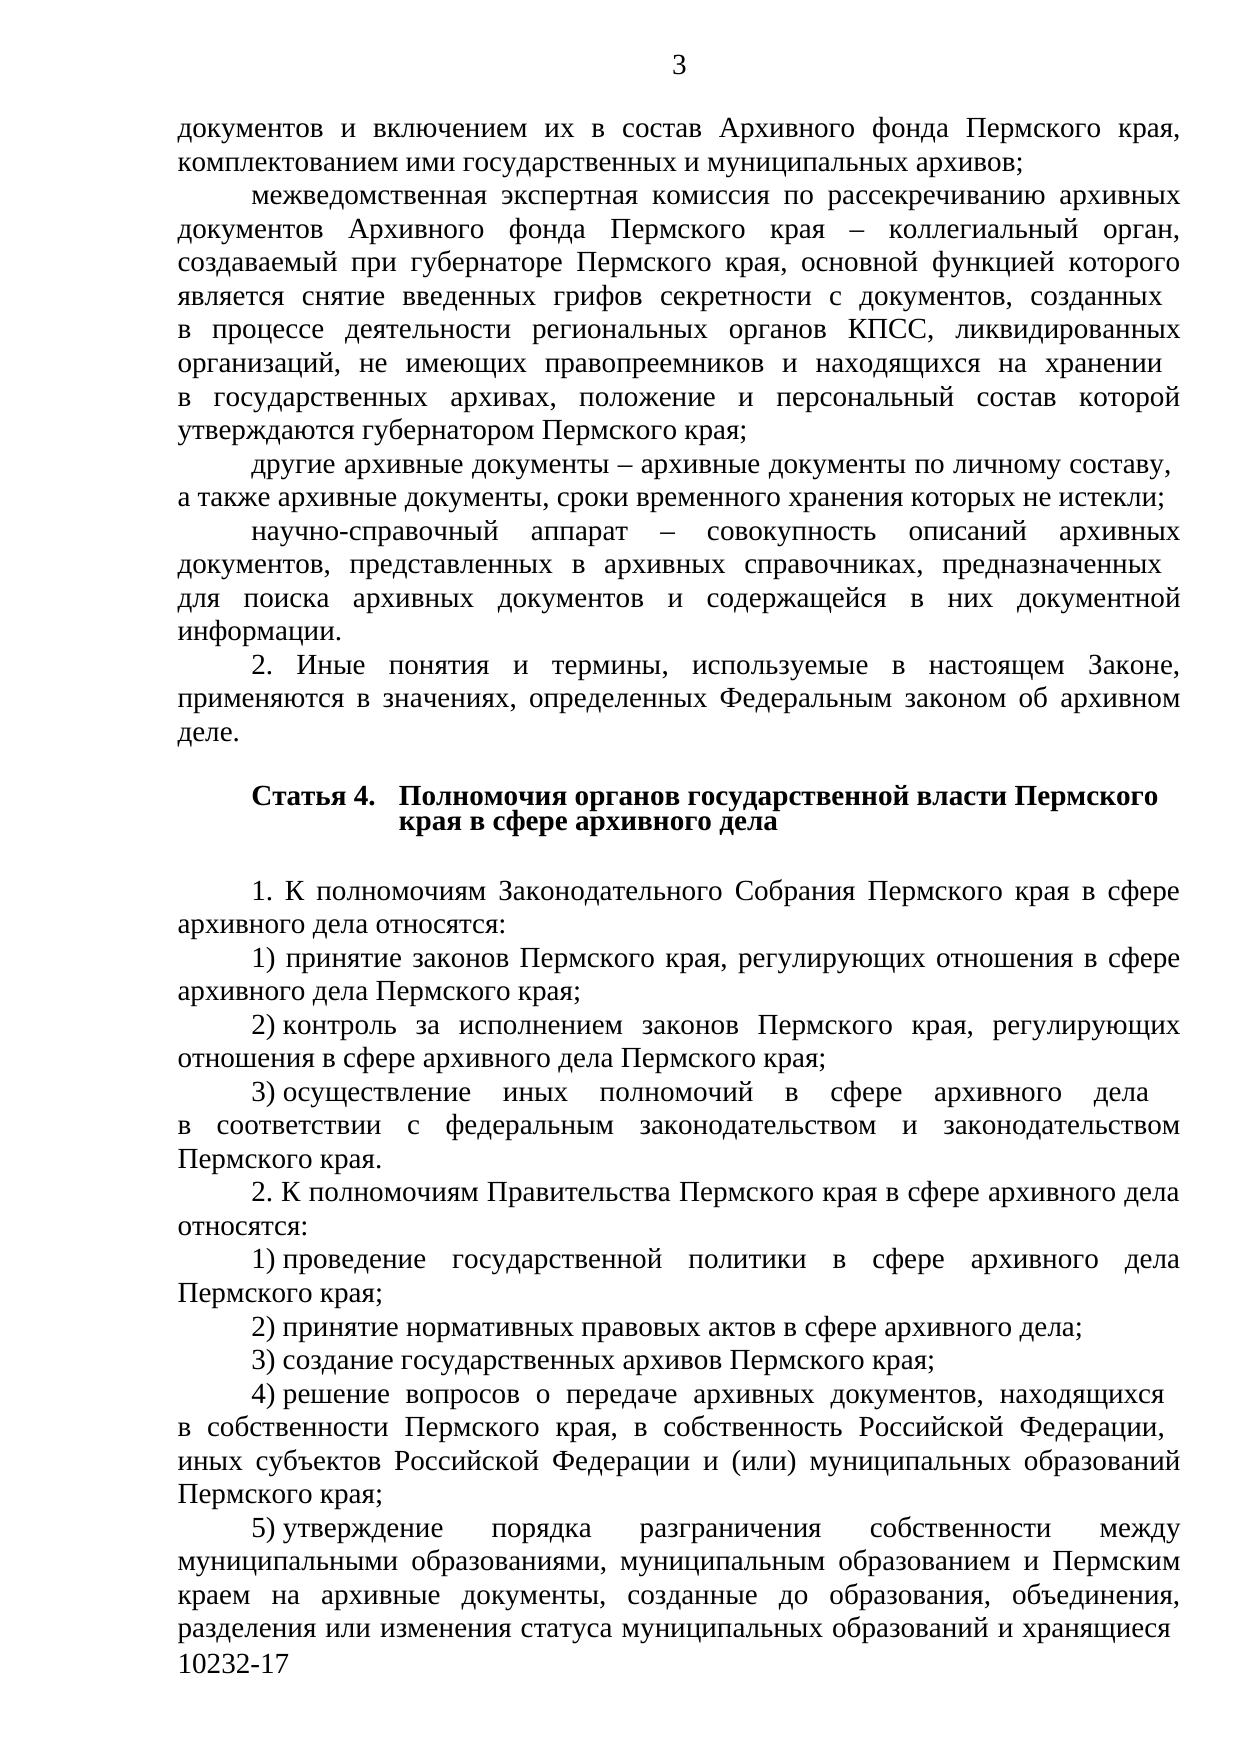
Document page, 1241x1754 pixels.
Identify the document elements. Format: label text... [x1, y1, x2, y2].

text 1) принятие законов Пермского края, регулирующих отношения в сфере архивного дела Пермского края; [177, 940, 1181, 1007]
text 3) создание государственных архивов Пермского края; [177, 1342, 1181, 1376]
text 2) контроль за исполнением законов Пермского края, регулирующих отношения в сфере архивного дела Пермского края; [177, 1007, 1181, 1074]
text 3) осуществление иных полномочий в сфере архивного дела в соответствии с федеральным законодательством и законодательством Пермского края. [177, 1074, 1181, 1174]
text 2. Иные понятия и термины, используемые в настоящем Законе, применяются в значениях, определенных Федеральным законом об архивном деле. [177, 647, 1181, 748]
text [177, 110, 1181, 177]
text 4) решение вопросов о передаче архивных документов, находящихся в собственности Пермского края, в собственность Российской Федерации, иных субъектов Российской Федерации и (или) муниципальных образований Пермского края; [177, 1376, 1181, 1510]
text межведомственная экспертная комиссия по рассекречиванию архивных документов Архивного фонда Пермского края – коллегиальный орган, создаваемый при губернаторе Пермского края, основной функцией которого является снятие введенных грифов секретности с документов, созданных в процессе деятельности региональных органов КПСС, ликвидированных организаций, не имеющих правопреемников и находящихся на хранении в государственных архивах, положение и персональный состав которой утверждаются губернатором Пермского края; [177, 177, 1181, 446]
text Полномочия органов государственной власти Пермского края в сфере архивного дела [251, 785, 1181, 835]
text 2) принятие нормативных правовых актов в сфере архивного дела; [177, 1309, 1181, 1342]
text научно-справочный аппарат – совокупность описаний архивных документов, представленных в архивных справочниках, предназначенных для поиска архивных документов и содержащейся в них документной информации. [177, 513, 1181, 647]
text 2. К полномочиям Правительства Пермского края в сфере архивного дела относятся: [177, 1174, 1181, 1242]
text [177, 1510, 1181, 1644]
text 1) проведение государственной политики в сфере архивного дела Пермского края; [177, 1242, 1181, 1309]
text другие архивные документы – архивные документы по личному составу, а также архивные документы, сроки временного хранения которых не истекли; [177, 446, 1181, 513]
text 1. К полномочиям Законодательного Собрания Пермского края в сфере архивного дела относятся: [177, 873, 1181, 940]
